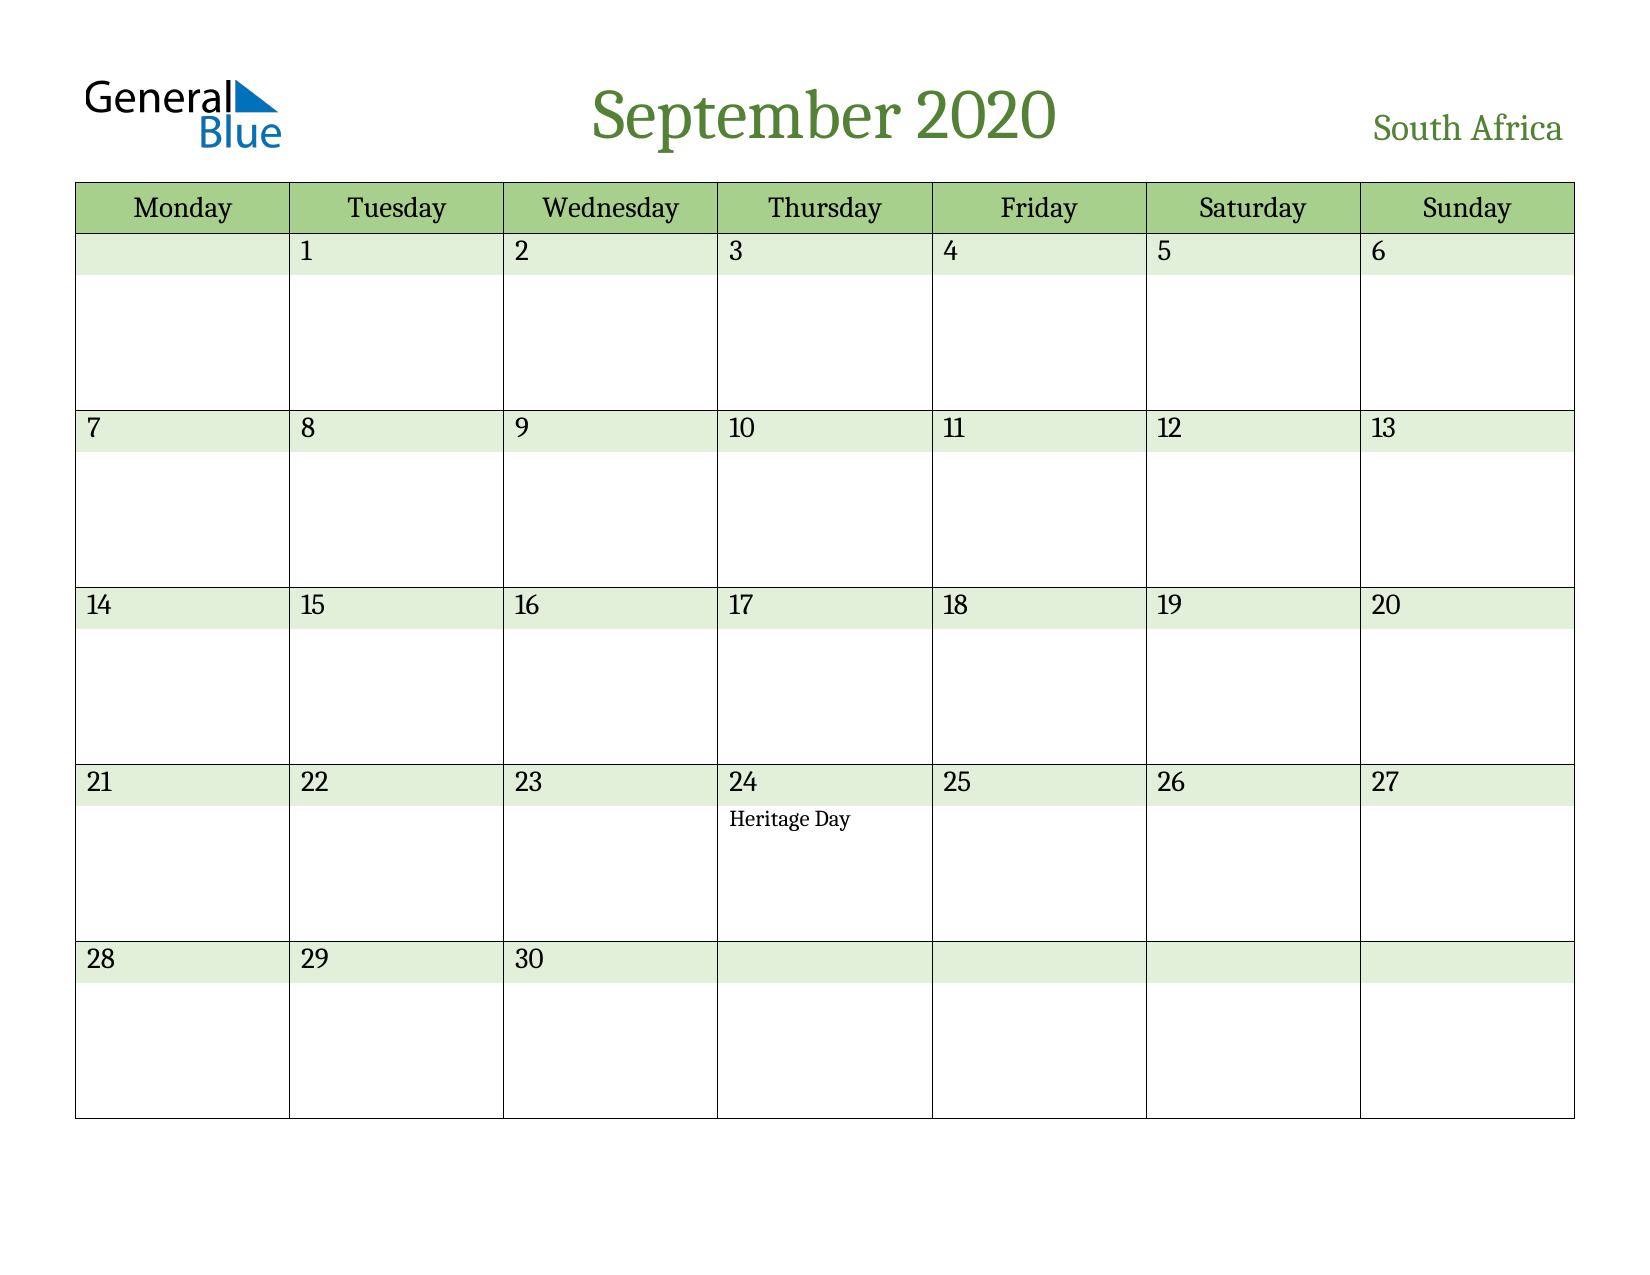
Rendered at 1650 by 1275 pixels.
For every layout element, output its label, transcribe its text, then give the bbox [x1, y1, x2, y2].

table_cell 18 [933, 588, 1146, 629]
table_cell 22 [290, 765, 503, 806]
table_cell 28 [76, 942, 289, 983]
table_cell 25 [933, 765, 1146, 806]
table_cell [290, 629, 503, 764]
table_cell 23 [504, 765, 717, 806]
table_cell [76, 452, 289, 587]
table_cell [76, 234, 289, 275]
table_cell 26 [1147, 765, 1360, 806]
table_cell [76, 275, 289, 410]
table_cell 14 [76, 588, 289, 629]
table_cell [1361, 942, 1574, 983]
table_cell Tuesday [290, 183, 503, 233]
table_cell Sunday [1361, 183, 1574, 233]
table_cell 19 [1147, 588, 1360, 629]
table_cell [933, 983, 1146, 1118]
table_cell 3 [718, 234, 932, 275]
table_cell [933, 452, 1146, 587]
table_cell [290, 275, 503, 410]
table_cell [718, 942, 932, 983]
table_cell [1147, 275, 1360, 410]
table_cell 24 [718, 765, 932, 806]
table_cell 27 [1361, 765, 1574, 806]
table_cell 8 [290, 411, 503, 452]
table_cell [504, 629, 717, 764]
table_cell 9 [504, 411, 717, 452]
table_cell [290, 452, 503, 587]
table_header September 2020 [504, 75, 1146, 182]
table_cell 29 [290, 942, 503, 983]
table_cell [1361, 983, 1574, 1118]
table_cell [933, 942, 1146, 983]
table_cell Thursday [718, 183, 932, 233]
table_cell 30 [504, 942, 717, 983]
table_cell [718, 629, 932, 764]
table_cell 21 [76, 765, 289, 806]
table_cell [1147, 629, 1360, 764]
table_cell [504, 806, 717, 941]
table_cell [1361, 452, 1574, 587]
table_cell 13 [1361, 411, 1574, 452]
table_cell 10 [718, 411, 932, 452]
table_cell [933, 629, 1146, 764]
table_cell [1361, 806, 1574, 941]
table_cell 15 [290, 588, 503, 629]
table_cell [504, 452, 717, 587]
table_cell [933, 275, 1146, 410]
table_cell [718, 275, 932, 410]
table_cell Monday [76, 183, 289, 233]
table_cell [718, 452, 932, 587]
table_cell 20 [1361, 588, 1574, 629]
table_cell Heritage Day [718, 806, 932, 941]
table_cell [933, 806, 1146, 941]
table_cell [290, 983, 503, 1118]
table_cell [1147, 452, 1360, 587]
table_cell [1361, 275, 1574, 410]
table_cell 4 [933, 234, 1146, 275]
table_cell 1 [290, 234, 503, 275]
table_cell Friday [933, 183, 1146, 233]
table_cell 2 [504, 234, 717, 275]
table_cell [718, 983, 932, 1118]
table_cell [1147, 806, 1360, 941]
table_cell [504, 275, 717, 410]
table_cell [1361, 629, 1574, 764]
table_cell [76, 806, 289, 941]
table_cell Wednesday [504, 183, 717, 233]
table_cell 12 [1147, 411, 1360, 452]
table_cell 5 [1147, 234, 1360, 275]
table_cell 7 [76, 411, 289, 452]
table_cell 17 [718, 588, 932, 629]
table_cell 11 [933, 411, 1146, 452]
table_header South Africa [1146, 75, 1574, 182]
table_header [76, 75, 503, 182]
table_cell Saturday [1147, 183, 1360, 233]
table_cell [1147, 983, 1360, 1118]
table_cell [76, 983, 289, 1118]
table_cell [504, 983, 717, 1118]
table_cell 6 [1361, 234, 1574, 275]
table_cell 16 [504, 588, 717, 629]
picture [86, 80, 281, 148]
table_cell [76, 629, 289, 764]
table_cell [1147, 942, 1360, 983]
table_cell [290, 806, 503, 941]
